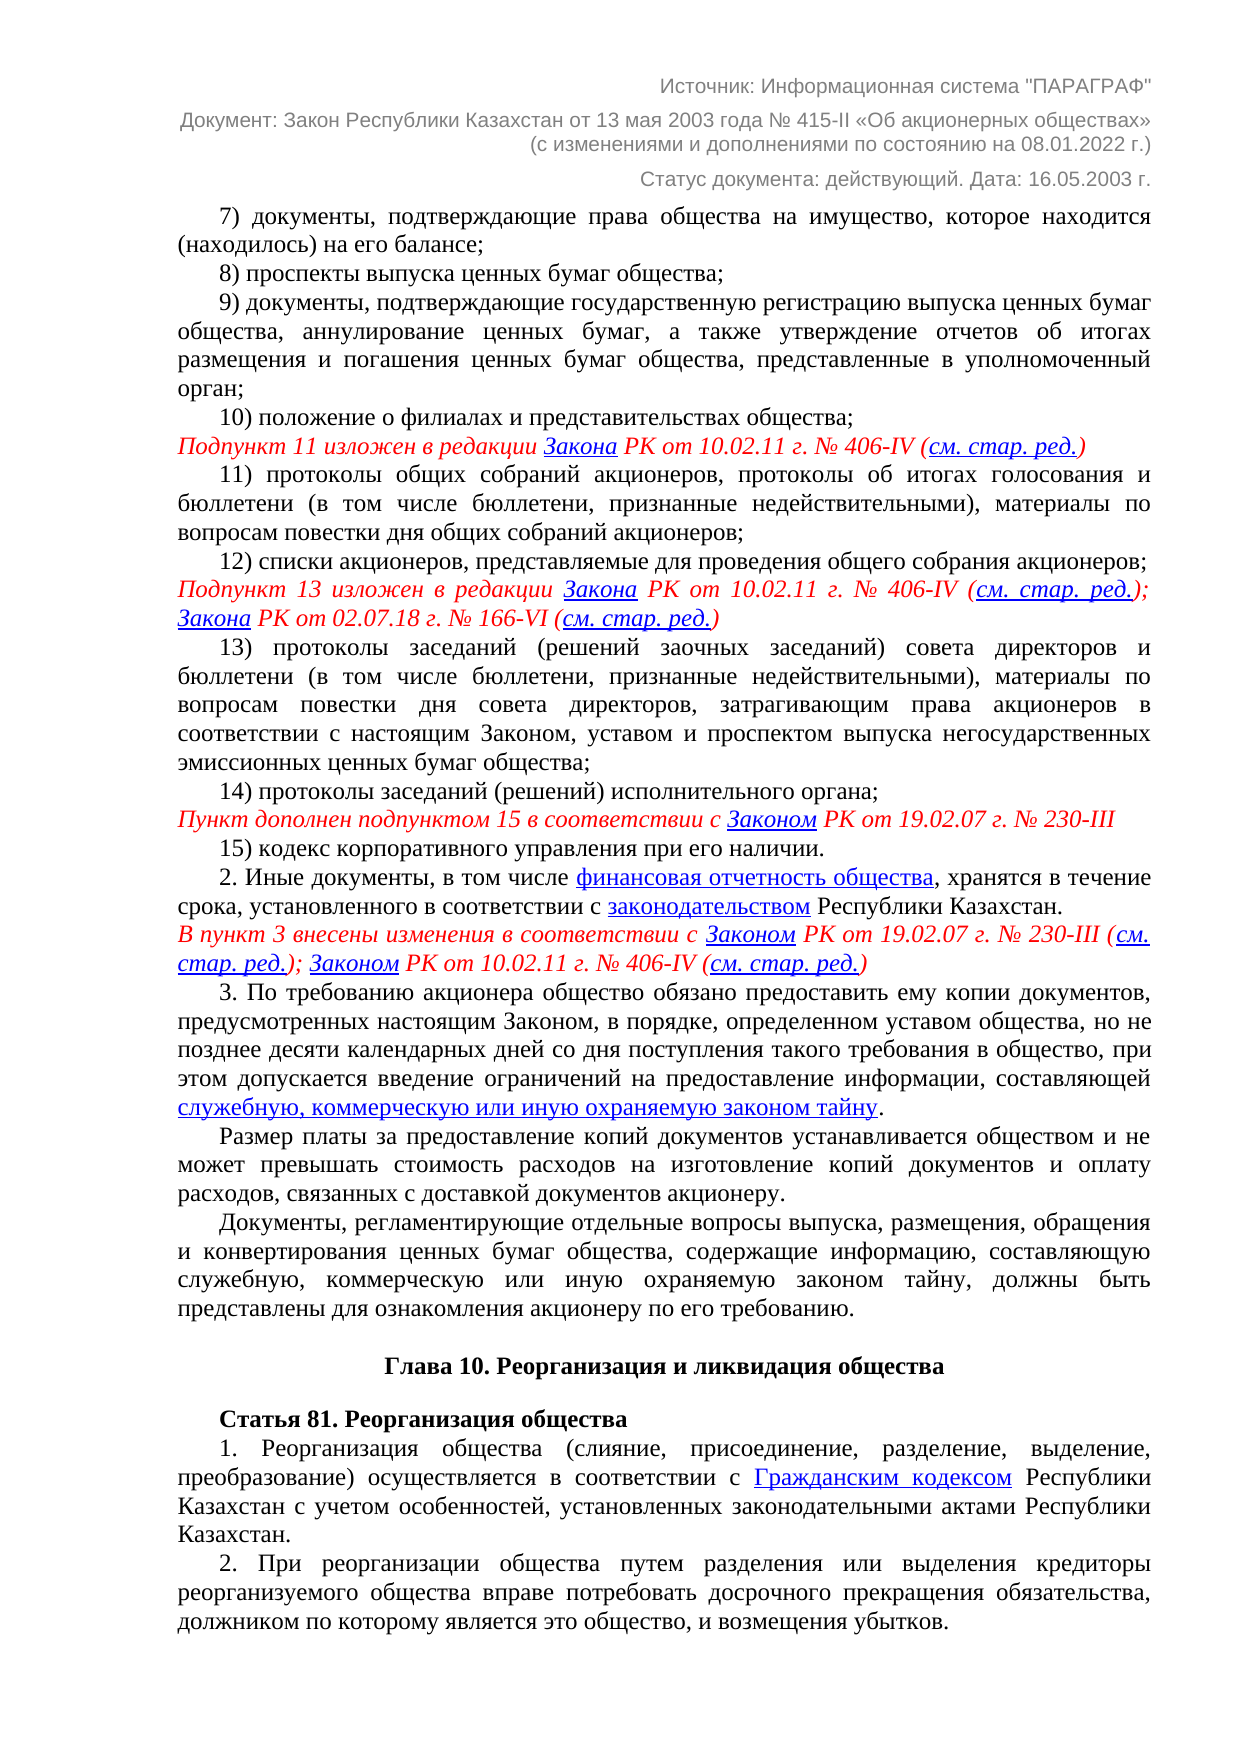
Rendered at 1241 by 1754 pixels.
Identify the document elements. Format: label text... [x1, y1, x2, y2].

text 9) документы, подтверждающие государственную регистрацию выпуска ценных бумаг общества, аннулирование ценных бумаг, а также утверждение отчетов об итогах размещения и погашения ценных бумаг общества, представленные в уполномоченный орган; [177, 287, 1152, 402]
text 10) положение о филиалах и представительствах общества; [177, 402, 1152, 431]
text 12) списки акционеров, представляемые для проведения общего собрания акционеров; [177, 546, 1152, 574]
text Статья 81. Реорганизация общества [177, 1404, 1152, 1433]
text 3. По требованию акционера общество обязано предоставить ему копии документов, предусмотренных настоящим Законом, в порядке, определенном уставом общества, но не позднее десяти календарных дней со дня поступления такого требования в общество, при этом допускается введение ограничений на предоставление информации, составляющей служебную, коммерческую или иную охраняемую законом тайну. [177, 977, 1152, 1121]
text Подпункт 13 изложен в редакции Закона РК от 10.02.11 г. № 406-IV (см. стар. ред.); Закона РК от 02.07.18 г. № 166-VI (см. стар. ред.) [177, 574, 1152, 632]
text 7) документы, подтверждающие права общества на имущество, которое находится (находилось) на его балансе; [177, 201, 1152, 258]
text 8) проспекты выпуска ценных бумаг общества; [177, 258, 1152, 287]
text Подпункт 11 изложен в редакции Закона РК от 10.02.11 г. № 406-IV (см. стар. ред.) [177, 431, 1152, 459]
text В пункт 3 внесены изменения в соответствии с Законом РК от 19.02.07 г. № 230-III (см. стар. ред.); Законом РК от 10.02.11 г. № 406-IV (см. стар. ред.) [177, 919, 1152, 977]
text 13) протоколы заседаний (решений заочных заседаний) совета директоров и бюллетени (в том числе бюллетени, признанные недействительными), материалы по вопросам повестки дня совета директоров, затрагивающим права акционеров в соответствии с настоящим Законом, уставом и проспектом выпуска негосударственных эмиссионных ценных бумаг общества; [177, 632, 1152, 776]
text 2. Иные документы, в том числе финансовая отчетность общества, хранятся в течение срока, установленного в соответствии с законодательством Республики Казахстан. [177, 862, 1152, 919]
text Документы, регламентирующие отдельные вопросы выпуска, размещения, обращения и конвертирования ценных бумаг общества, содержащие информацию, составляющую служебную, коммерческую или иную охраняемую законом тайну, должны быть представлены для ознакомления акционеру по его требованию. [177, 1207, 1152, 1322]
text Глава 10. Реорганизация и ликвидация общества [177, 1351, 1152, 1379]
text Размер платы за предоставление копий документов устанавливается обществом и не может превышать стоимость расходов на изготовление копий документов и оплату расходов, связанных с доставкой документов акционеру. [177, 1121, 1152, 1207]
text 15) кодекс корпоративного управления при его наличии. [177, 833, 1152, 862]
text 2. При реорганизации общества путем разделения или выделения кредиторы реорганизуемого общества вправе потребовать досрочного прекращения обязательства, должником по которому является это общество, и возмещения убытков. [177, 1548, 1152, 1634]
text Пункт дополнен подпунктом 15 в соответствии с Законом РК от 19.02.07 г. № 230-III [177, 804, 1152, 833]
text 11) протоколы общих собраний акционеров, протоколы об итогах голосования и бюллетени (в том числе бюллетени, признанные недействительными), материалы по вопросам повестки дня общих собраний акционеров; [177, 459, 1152, 546]
text 1. Реорганизация общества (слияние, присоединение, разделение, выделение, преобразование) осуществляется в соответствии с Гражданским кодексом Республики Казахстан с учетом особенностей, установленных законодательными актами Республики Казахстан. [177, 1433, 1152, 1548]
text 14) протоколы заседаний (решений) исполнительного органа; [177, 776, 1152, 804]
